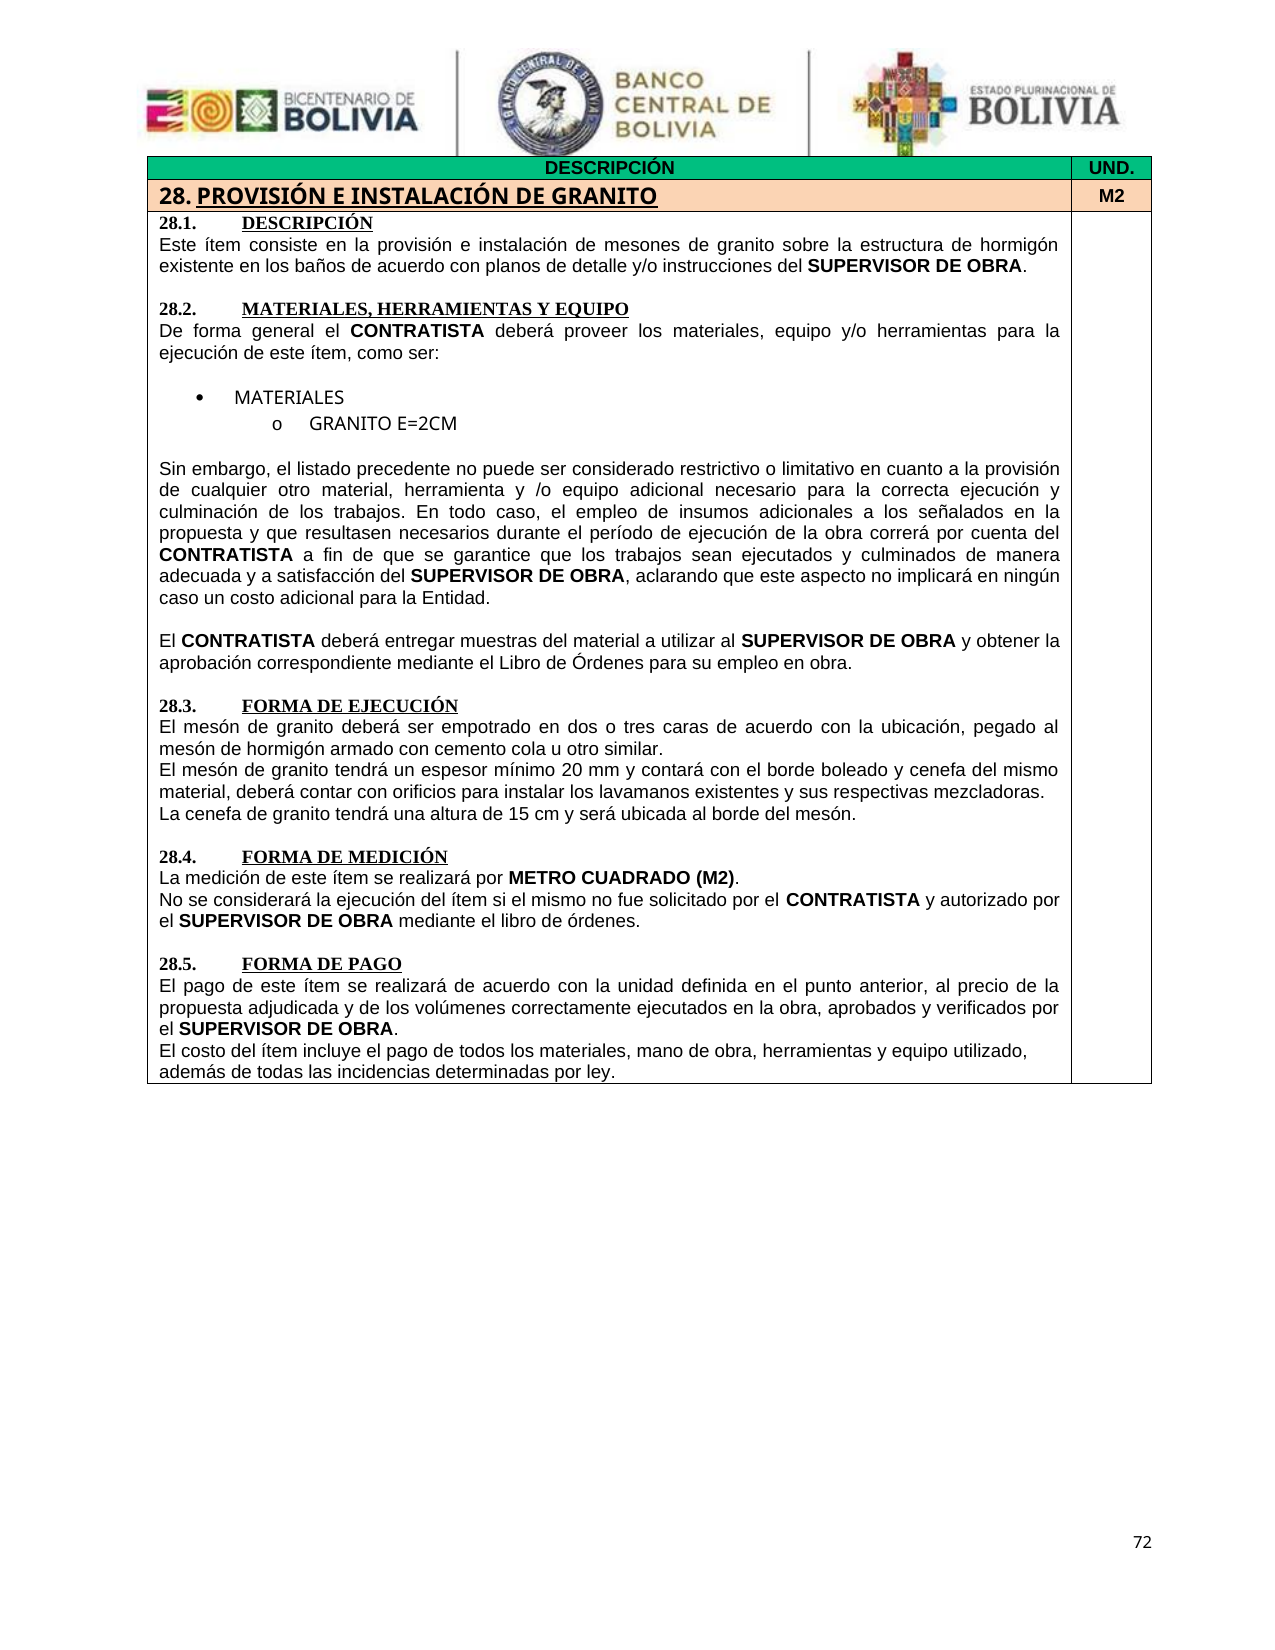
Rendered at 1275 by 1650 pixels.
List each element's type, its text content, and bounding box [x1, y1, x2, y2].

table_cell m2 [1072, 180, 1151, 211]
table_header UND. [1072, 157, 1151, 179]
table_cell PROVISIÓN E INSTALACIÓN DE GRANITO [148, 180, 1071, 211]
table_cell [1072, 212, 1151, 1083]
table_cell DESCRIPCIÓN Este ítem consiste en la provisión e instalación de mesones de granito sobre la estructura de hormigón existente en los baños de acuerdo con planos de detalle y/o instrucciones del SUPERVISOR DE OBRA. MATERIALES, HERRAMIENTAS Y EQUIPO De forma general el CONTRATISTA deberá proveer los materiales, equipo y/o herramientas para la ejecución de este ítem, como ser: MATERIALES GRANITO E=2CM Sin embargo, el listado precedente no puede ser considerado restrictivo o limitativo en cuanto a la provisión de cualquier otro material, herramienta y /o equipo adicional necesario para la correcta ejecución y culminación de los trabajos. En todo caso, el empleo de insumos adicionales a los señalados en la propuesta y que resultasen necesarios durante el período de ejecución de la obra correrá por cuenta del CONTRATISTA a fin de que se garantice que los trabajos sean ejecutados y culminados de manera adecuada y a satisfacción del SUPERVISOR DE OBRA, aclarando que este aspecto no implicará en ningún caso un costo adicional para la Entidad. El CONTRATISTA deberá entregar muestras del material a utilizar al SUPERVISOR DE OBRA y obtener la aprobación correspondiente mediante el Libro de Órdenes para su empleo en obra. FORMA DE EJECUCIÓN El mesón de granito deberá ser empotrado en dos o tres caras de acuerdo con la ubicación, pegado al mesón de hormigón armado con cemento cola u otro similar. El mesón de granito tendrá un espesor mínimo 20 mm y contará con el borde boleado y cenefa del mismo material, deberá contar con orificios para instalar los lavamanos existentes y sus respectivas mezcladoras. La cenefa de granito tendrá una altura de 15 cm y será ubicada al borde del mesón. FORMA DE MEDICIÓN La medición de este ítem se realizará por METRO CUADRADO (M2). No se considerará la ejecución del ítem si el mismo no fue solicitado por el CONTRATISTA y autorizado por el SUPERVISOR DE OBRA mediante el libro de órdenes. FORMA DE PAGO El pago de este ítem se realizará de acuerdo con la unidad definida en el punto anterior, al precio de la propuesta adjudicada y de los volúmenes correctamente ejecutados en la obra, aprobados y verificados por el SUPERVISOR DE OBRA. El costo del ítem incluye el pago de todos los materiales, mano de obra, herramientas y equipo utilizado, además de todas las incidencias determinadas por ley. [148, 212, 1071, 1083]
table_header DESCRIPCIÓN [148, 157, 1071, 179]
picture [136, 48, 1141, 157]
